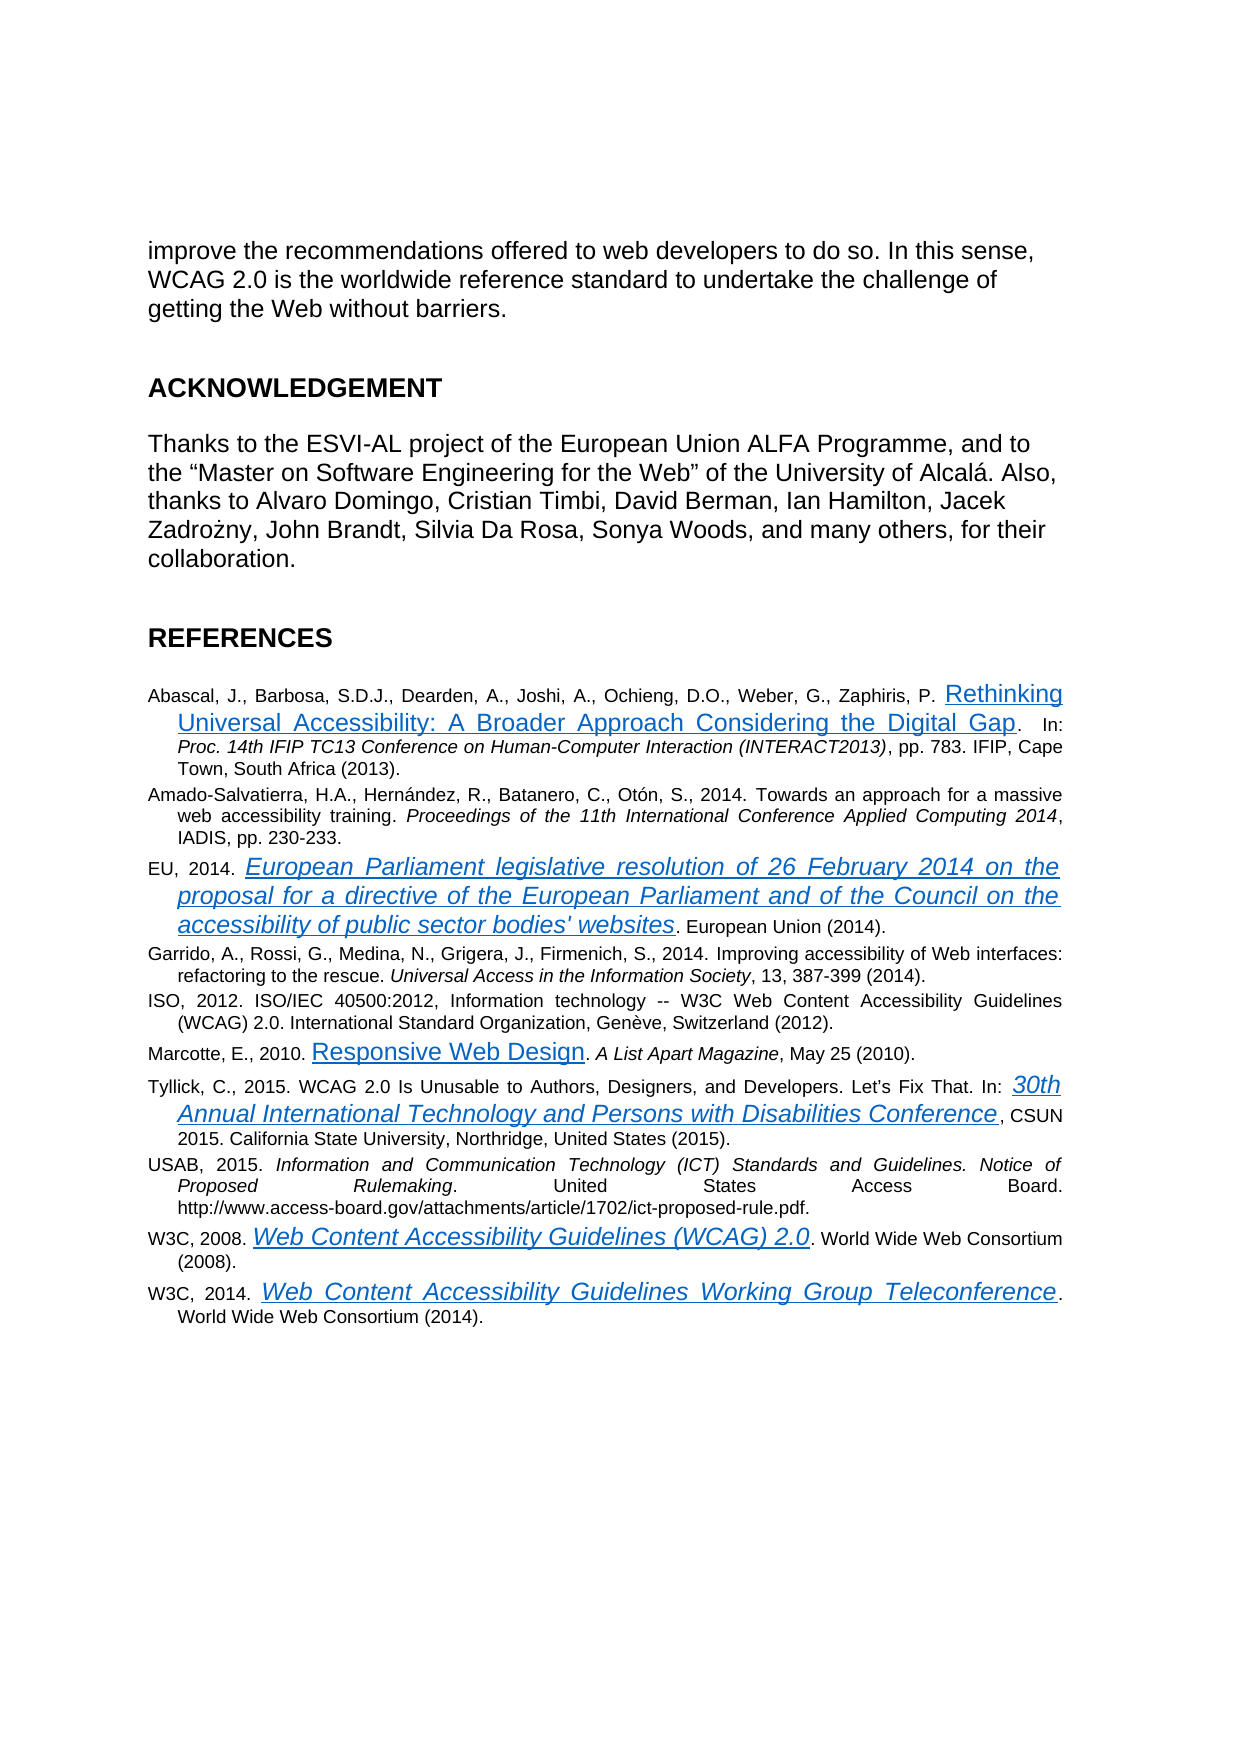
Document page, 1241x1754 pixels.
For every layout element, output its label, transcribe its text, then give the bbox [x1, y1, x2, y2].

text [148, 236, 1063, 322]
text W3C, 2014. Web Content Accessibility Guidelines Working Group Teleconference. World Wide Web Consortium (2014). [148, 1277, 1063, 1327]
subtitle REFERENCES [148, 622, 1063, 654]
subtitle ACKNOWLEDGEMENT [148, 372, 1063, 404]
text Garrido, A., Rossi, G., Medina, N., Grigera, J., Firmenich, S., 2014. Improving accessibility of Web interfaces: refactoring to the rescue. Universal Access in the Information Society, 13, 387-399 (2014). [148, 943, 1063, 986]
text ISO, 2012. ISO/IEC 40500:2012, Information technology -- W3C Web Content Accessibility Guidelines (WCAG) 2.0. International Standard Organization, Genève, Switzerland (2012). [148, 990, 1063, 1033]
text Amado-Salvatierra, H.A., Hernández, R., Batanero, C., Otón, S., 2014. Towards an approach for a massive web accessibility training. Proceedings of the 11th International Conference Applied Computing 2014, IADIS, pp. 230-233. [148, 783, 1063, 848]
text Tyllick, C., 2015. WCAG 2.0 Is Unusable to Authors, Designers, and Developers. Let’s Fix That. In: 30th Annual International Technology and Persons with Disabilities Conference, CSUN 2015. California State University, Northridge, United States (2015). [148, 1070, 1063, 1149]
text Abascal, J., Barbosa, S.D.J., Dearden, A., Joshi, A., Ochieng, D.O., Weber, G., Zaphiris, P. Rethinking Universal Accessibility: A Broader Approach Considering the Digital Gap. In: Proc. 14th IFIP TC13 Conference on Human-Computer Interaction (INTERACT2013), pp. 783. IFIP, Cape Town, South Africa (2013). [148, 679, 1063, 779]
text Marcotte, E., 2010. Responsive Web Design. A List Apart Magazine, May 25 (2010). [148, 1037, 1063, 1066]
text Thanks to the ESVI-AL project of the European Union ALFA Programme, and to the “Master on Software Engineering for the Web” of the University of Alcalá. Also, thanks to Alvaro Domingo, Cristian Timbi, David Berman, Ian Hamilton, Jacek Zadrożny, John Brandt, Silvia Da Rosa, Sonya Woods, and many others, for their collaboration. [148, 429, 1063, 572]
text W3C, 2008. Web Content Accessibility Guidelines (WCAG) 2.0. World Wide Web Consortium (2008). [148, 1222, 1063, 1273]
text EU, 2014. European Parliament legislative resolution of 26 February 2014 on the proposal for a directive of the European Parliament and of the Council on the accessibility of public sector bodies' websites. European Union (2014). [148, 852, 1063, 939]
text USAB, 2015. Information and Communication Technology (ICT) Standards and Guidelines. Notice of Proposed Rulemaking. United States Access Board. http://www.access-board.gov/attachments/article/1702/ict-proposed-rule.pdf. [148, 1153, 1063, 1218]
